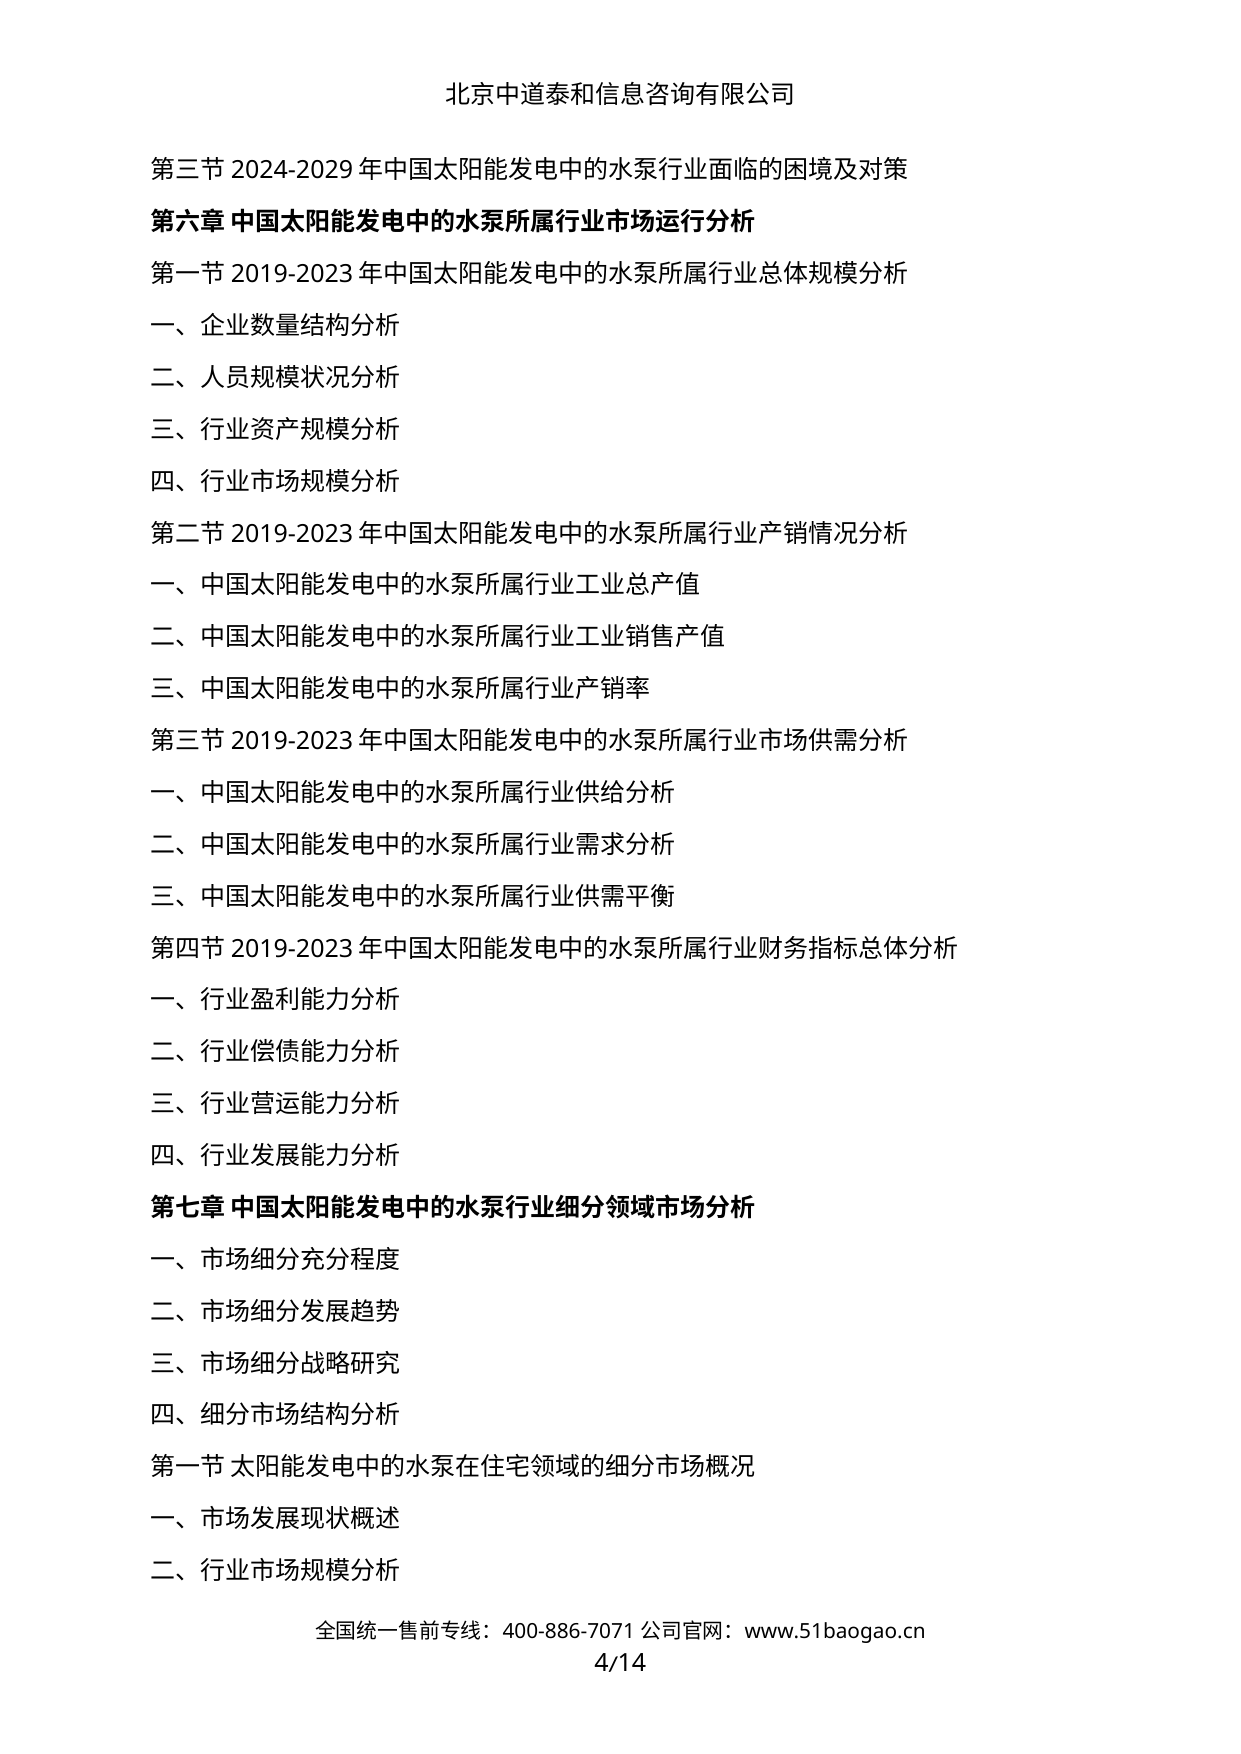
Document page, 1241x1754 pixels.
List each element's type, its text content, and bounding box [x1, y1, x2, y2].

text 三、市场细分战略研究 [150, 1343, 1090, 1379]
text 第一节 太阳能发电中的水泵在住宅领域的细分市场概况 [150, 1447, 1090, 1483]
text 二、人员规模状况分析 [150, 357, 1090, 394]
text 四、细分市场结构分析 [150, 1395, 1090, 1431]
text 第一节 2019-2023年中国太阳能发电中的水泵所属行业总体规模分析 [150, 254, 1090, 290]
text 第三节 2019-2023年中国太阳能发电中的水泵所属行业市场供需分析 [150, 721, 1090, 757]
text 第六章 中国太阳能发电中的水泵所属行业市场运行分析 [150, 202, 1090, 238]
text 一、中国太阳能发电中的水泵所属行业工业总产值 [150, 565, 1090, 601]
text 三、行业营运能力分析 [150, 1084, 1090, 1120]
text 三、中国太阳能发电中的水泵所属行业产销率 [150, 669, 1090, 705]
text 一、中国太阳能发电中的水泵所属行业供给分析 [150, 772, 1090, 809]
text 二、市场细分发展趋势 [150, 1291, 1090, 1327]
text 第三节 2024-2029年中国太阳能发电中的水泵行业面临的困境及对策 [150, 150, 1090, 186]
text 四、行业市场规模分析 [150, 461, 1090, 497]
text 一、市场发展现状概述 [150, 1499, 1090, 1535]
text 三、中国太阳能发电中的水泵所属行业供需平衡 [150, 876, 1090, 912]
text 第二节 2019-2023年中国太阳能发电中的水泵所属行业产销情况分析 [150, 513, 1090, 549]
text 二、行业偿债能力分析 [150, 1032, 1090, 1068]
text 一、市场细分充分程度 [150, 1239, 1090, 1276]
text 二、行业市场规模分析 [150, 1551, 1090, 1587]
text 一、企业数量结构分析 [150, 306, 1090, 342]
text 第四节 2019-2023年中国太阳能发电中的水泵所属行业财务指标总体分析 [150, 928, 1090, 964]
text 三、行业资产规模分析 [150, 409, 1090, 446]
text 二、中国太阳能发电中的水泵所属行业需求分析 [150, 824, 1090, 861]
text 二、中国太阳能发电中的水泵所属行业工业销售产值 [150, 617, 1090, 653]
text 一、行业盈利能力分析 [150, 980, 1090, 1016]
text 第七章 中国太阳能发电中的水泵行业细分领域市场分析 [150, 1187, 1090, 1224]
text 四、行业发展能力分析 [150, 1136, 1090, 1172]
